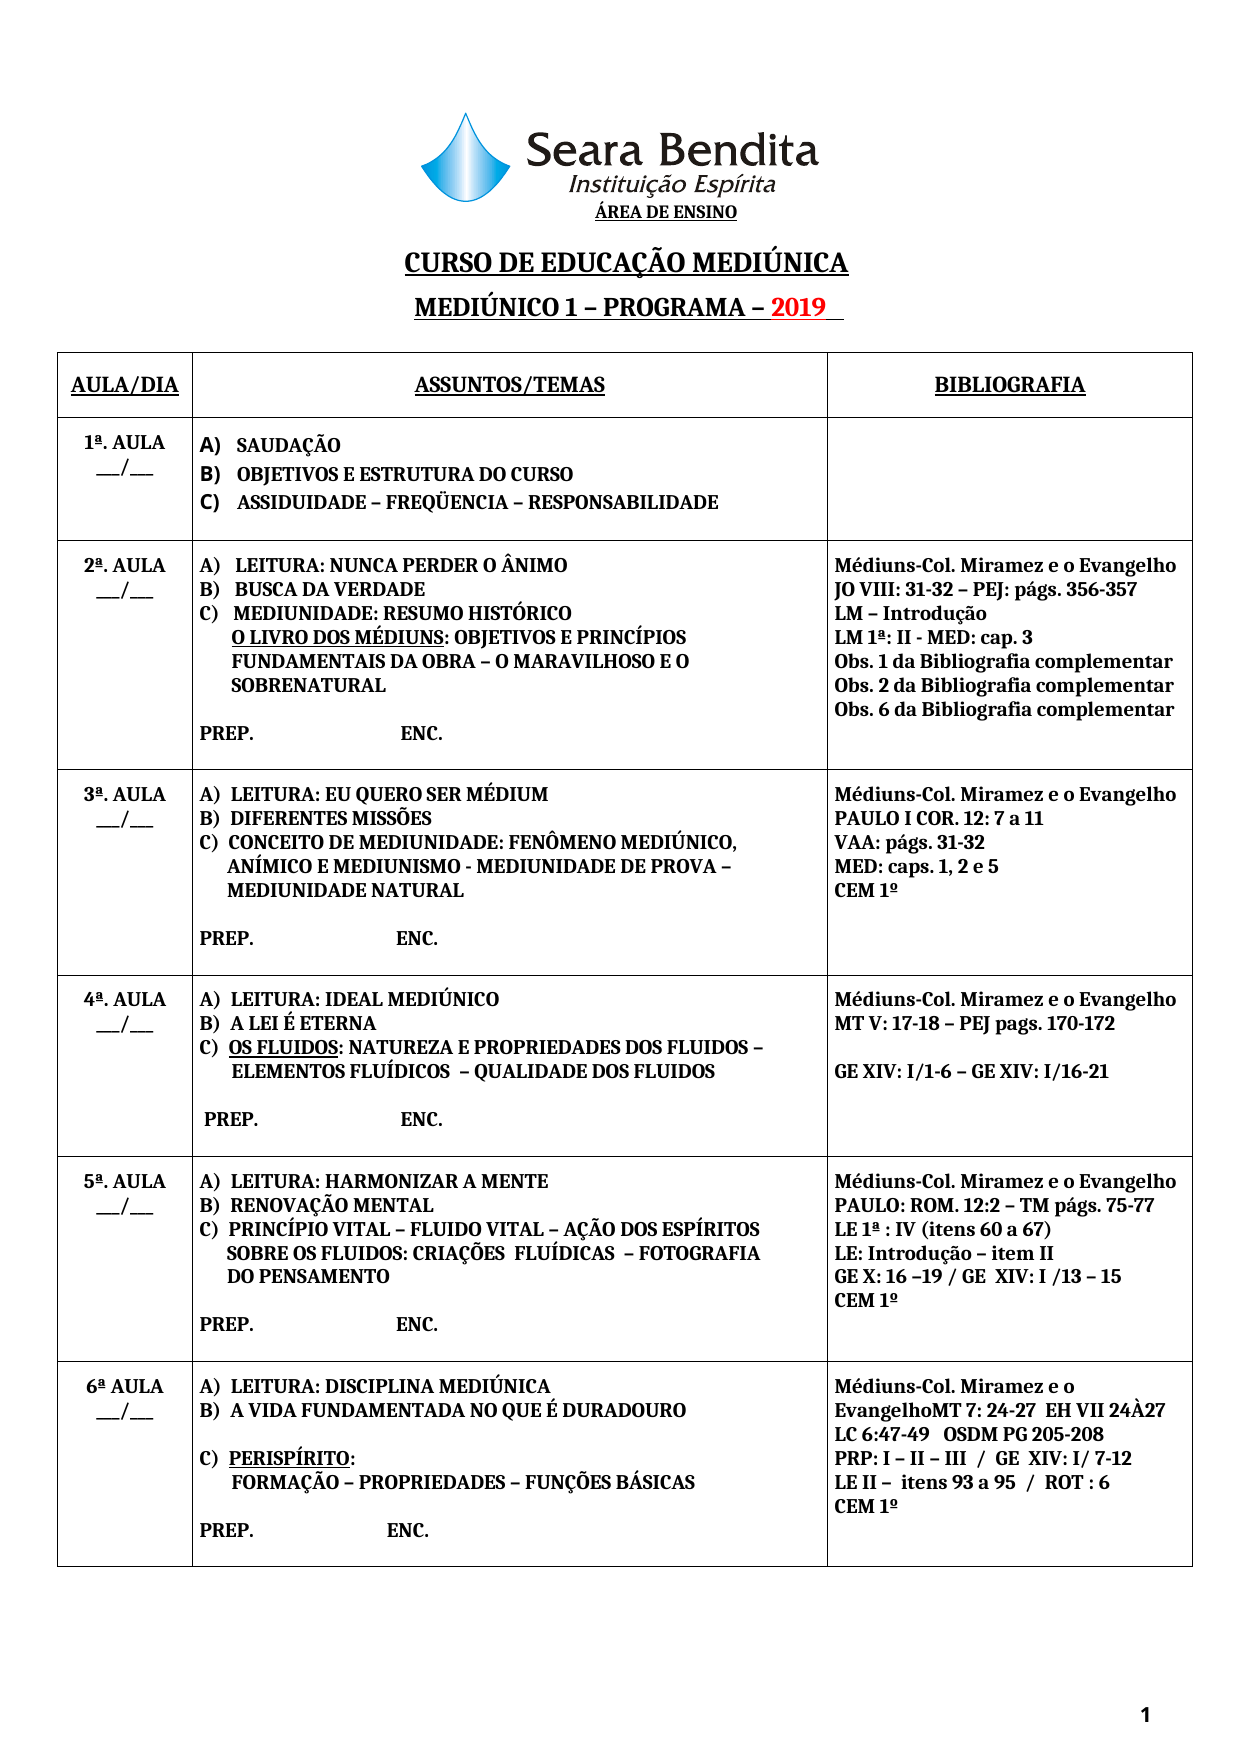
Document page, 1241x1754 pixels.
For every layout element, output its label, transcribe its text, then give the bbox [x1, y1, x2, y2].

table_cell Médiuns-Col. Miramez e o Evangelho PAULO: ROM. 12:2 – TM págs. 75-77 LE 1ª : IV (itens 60 a 67) LE: Introdução – item II GE X: 16 –19 / GE XIV: I /13 – 15 CEM 1º [828, 1157, 1192, 1361]
table_header AULA/DIA [58, 353, 192, 417]
table_cell 6ª AULA ___/___ [58, 1362, 192, 1566]
table_header BIBLIOGRAFIA [828, 353, 1192, 417]
table_cell 4ª. AULA ___/___ [58, 976, 192, 1156]
table_cell A) LEITURA: HARMONIZAR A MENTE B) RENOVAÇÃO MENTAL C) PRINCÍPIO VITAL – FLUIDO VITAL – AÇÃO DOS ESPÍRITOS SOBRE OS FLUIDOS: CRIAÇÕES FLUÍDICAS – FOTOGRAFIA DO PENSAMENTO PREP. ENC. [193, 1157, 827, 1361]
table_cell Médiuns-Col. Miramez e o Evangelho JO VIII: 31-32 – PEJ: págs. 356-357 LM – Introdução LM 1ª: II - MED: cap. 3 Obs. 1 da Bibliografia complementar Obs. 2 da Bibliografia complementar Obs. 6 da Bibliografia complementar [828, 541, 1192, 769]
table_cell [828, 418, 1192, 540]
table_cell SAUDAÇÃO OBJETIVOS E ESTRUTURA DO CURSO ASSIDUIDADE – FREQÜENCIA – RESPONSABILIDADE [193, 418, 827, 540]
table_cell 2ª. AULA ___/___ [58, 541, 192, 769]
table_cell Médiuns-Col. Miramez e o EvangelhoMT 7: 24-27 EH VII 24À27 LC 6:47-49 OSDM PG 205-208 PRP: I – II – III / GE XIV: I/ 7-12 LE II – itens 93 a 95 / ROT : 6 CEM 1º [828, 1362, 1192, 1566]
title CURSO DE EDUCAÇÃO MEDIÚNICA [89, 246, 1152, 280]
table_cell A) LEITURA: DISCIPLINA MEDIÚNICA B) A VIDA FUNDAMENTADA NO QUE É DURADOURO C) PERISPÍRITO: FORMAÇÃO – PROPRIEDADES – FUNÇÕES BÁSICAS PREP. ENC. [193, 1362, 827, 1566]
table_cell A) LEITURA: NUNCA PERDER O ÂNIMO B) BUSCA DA VERDADE C) MEDIUNIDADE: RESUMO HISTÓRICO O LIVRO DOS MÉDIUNS: OBJETIVOS E PRINCÍPIOS FUNDAMENTAIS DA OBRA – O MARAVILHOSO E O SOBRENATURAL PREP. ENC. [193, 541, 827, 769]
table_cell A) LEITURA: IDEAL MEDIÚNICO B) A LEI É ETERNA C) OS FLUIDOS: NATUREZA E PROPRIEDADES DOS FLUIDOS – ELEMENTOS FLUÍDICOS – QUALIDADE DOS FLUIDOS PREP. ENC. [193, 976, 827, 1156]
table_cell 5ª. AULA ___/___ [58, 1157, 192, 1361]
table_cell Médiuns-Col. Miramez e o Evangelho PAULO I COR. 12: 7 a 11 VAA: págs. 31-32 MED: caps. 1, 2 e 5 CEM 1º [828, 770, 1192, 974]
table_cell 3ª. AULA ___/___ [58, 770, 192, 974]
table_cell Médiuns-Col. Miramez e o Evangelho MT V: 17-18 – PEJ pags. 170-172 GE XIV: I/1-6 – GE XIV: I/16-21 [828, 976, 1192, 1156]
title MEDIÚNICO 1 – PROGRAMA – 2019 [89, 292, 1152, 323]
table_cell A) LEITURA: EU QUERO SER MÉDIUM B) DIFERENTES MISSÕES C) CONCEITO DE MEDIUNIDADE: FENÔMENO MEDIÚNICO, ANÍMICO E MEDIUNISMO - MEDIUNIDADE DE PROVA – MEDIUNIDADE NATURAL PREP. ENC. [193, 770, 827, 974]
table_cell 1ª. AULA ___/___ [58, 418, 192, 540]
title ÁREA DE ENSINO [89, 202, 1152, 223]
table_header ASSUNTOS/TEMAS [193, 353, 827, 417]
